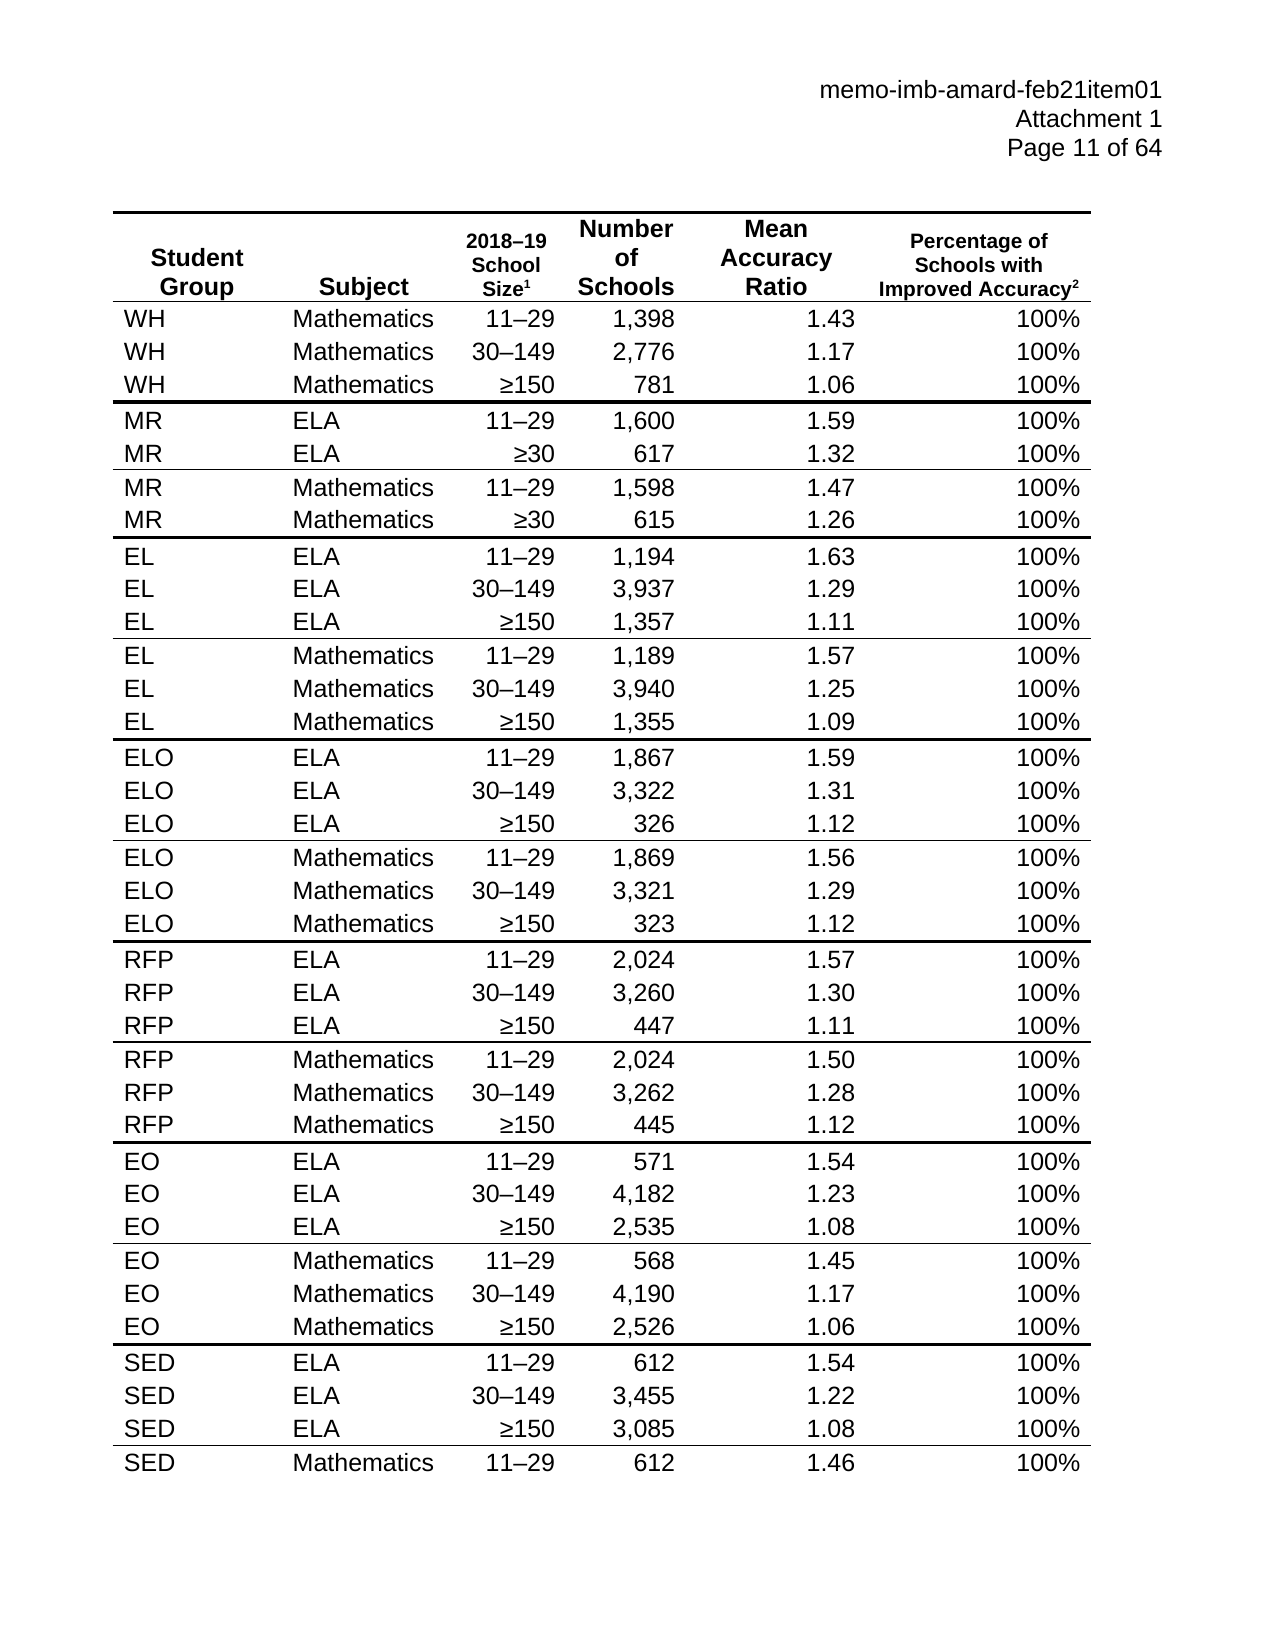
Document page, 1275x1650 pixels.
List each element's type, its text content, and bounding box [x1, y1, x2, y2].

table_cell Mathematics [281, 1277, 446, 1310]
table_cell 11–29 [446, 1244, 566, 1277]
table_cell 1.32 [686, 436, 866, 469]
table_cell 100% [866, 1043, 1091, 1075]
table_cell 1.08 [686, 1210, 866, 1243]
table_cell 30–149 [446, 1277, 566, 1310]
table_cell 100% [866, 907, 1091, 939]
table_cell 1.22 [686, 1379, 866, 1412]
table_cell 30–149 [446, 1379, 566, 1412]
table_cell 617 [566, 436, 686, 469]
table_cell 100% [866, 605, 1091, 638]
table_cell RFP [113, 1075, 281, 1108]
table_cell 1.06 [686, 1310, 866, 1343]
table_cell 1.57 [686, 943, 866, 976]
table_cell RFP [113, 943, 281, 976]
table_cell ELA [281, 741, 446, 774]
table_cell 3,262 [566, 1075, 686, 1108]
table_cell ELA [281, 1210, 446, 1243]
table_cell 2,024 [566, 943, 686, 976]
table_cell 3,940 [566, 672, 686, 705]
table_cell Mathematics [281, 302, 446, 334]
table_cell ELA [281, 976, 446, 1008]
table_cell 11–29 [446, 1043, 566, 1075]
table_cell ELO [113, 741, 281, 774]
table_cell 30–149 [446, 1075, 566, 1108]
table_cell RFP [113, 1009, 281, 1041]
table_cell 30–149 [446, 976, 566, 1008]
table_cell 4,190 [566, 1277, 686, 1310]
table_cell 30–149 [446, 672, 566, 705]
table_header Subject [281, 214, 446, 301]
table_cell 100% [866, 302, 1091, 334]
table_cell 1.31 [686, 774, 866, 807]
table_cell 3,322 [566, 774, 686, 807]
table_cell 11–29 [446, 741, 566, 774]
table_cell 100% [866, 1108, 1091, 1141]
table_cell 100% [866, 672, 1091, 705]
table_cell RFP [113, 1043, 281, 1075]
table_cell EO [113, 1244, 281, 1277]
table_cell 100% [866, 1244, 1091, 1277]
table_cell 11–29 [446, 1144, 566, 1177]
table_cell 1,355 [566, 705, 686, 738]
table_cell 11–29 [446, 1446, 566, 1479]
table_cell 100% [866, 436, 1091, 469]
table_cell 100% [866, 874, 1091, 907]
table_cell 1.29 [686, 874, 866, 907]
table_cell 1,598 [566, 470, 686, 503]
table_cell 100% [866, 741, 1091, 774]
table_cell MR [113, 503, 281, 536]
table_cell 1.30 [686, 976, 866, 1008]
table_cell 3,085 [566, 1412, 686, 1445]
table_cell 571 [566, 1144, 686, 1177]
table_cell EO [113, 1144, 281, 1177]
table_cell 1,189 [566, 639, 686, 672]
table_cell ELA [281, 1412, 446, 1445]
table_cell 781 [566, 368, 686, 400]
table_cell Mathematics [281, 470, 446, 503]
table_cell 30–149 [446, 774, 566, 807]
table_cell Mathematics [281, 639, 446, 672]
table_cell EO [113, 1210, 281, 1243]
table_cell ≥150 [446, 605, 566, 638]
table_cell EL [113, 672, 281, 705]
table_cell 100% [866, 807, 1091, 840]
table_cell Mathematics [281, 335, 446, 367]
table_cell 100% [866, 503, 1091, 536]
table_cell ELO [113, 807, 281, 840]
table_cell Mathematics [281, 672, 446, 705]
table_cell 100% [866, 841, 1091, 874]
table_cell 1.50 [686, 1043, 866, 1075]
table_cell ELO [113, 841, 281, 874]
table_cell ELO [113, 907, 281, 939]
table_cell ≥150 [446, 807, 566, 840]
table_cell 2,776 [566, 335, 686, 367]
table_cell EO [113, 1277, 281, 1310]
table_cell ELA [281, 1346, 446, 1379]
table_cell ELO [113, 874, 281, 907]
table_cell 2,024 [566, 1043, 686, 1075]
table_cell Mathematics [281, 1446, 446, 1479]
table_cell 1.12 [686, 907, 866, 939]
table_cell 1.11 [686, 1009, 866, 1041]
table_cell RFP [113, 976, 281, 1008]
table_cell Mathematics [281, 1043, 446, 1075]
table_cell 11–29 [446, 841, 566, 874]
table_header Student Group [113, 214, 281, 301]
table_cell 11–29 [446, 639, 566, 672]
table_cell ELO [113, 774, 281, 807]
table_header Number of Schools [566, 214, 686, 301]
table_cell 100% [866, 943, 1091, 976]
table_cell 1.08 [686, 1412, 866, 1445]
table_cell ≥30 [446, 503, 566, 536]
table_cell 3,260 [566, 976, 686, 1008]
table_cell 445 [566, 1108, 686, 1141]
table_cell 100% [866, 1412, 1091, 1445]
table_cell SED [113, 1346, 281, 1379]
table_cell WH [113, 302, 281, 334]
table_cell ≥150 [446, 1310, 566, 1343]
table_cell 100% [866, 1277, 1091, 1310]
table_cell MR [113, 436, 281, 469]
table_cell 326 [566, 807, 686, 840]
table_cell ELA [281, 1379, 446, 1412]
table_cell ≥150 [446, 907, 566, 939]
table_cell ELA [281, 404, 446, 436]
table_cell 100% [866, 1310, 1091, 1343]
table_cell 100% [866, 539, 1091, 572]
table_cell ELA [281, 572, 446, 605]
table_cell 100% [866, 1210, 1091, 1243]
table_cell 100% [866, 1075, 1091, 1108]
table_cell 1.45 [686, 1244, 866, 1277]
table_cell Mathematics [281, 841, 446, 874]
table_header Mean Accuracy Ratio [686, 214, 866, 301]
table_cell 1,869 [566, 841, 686, 874]
table_cell ELA [281, 1009, 446, 1041]
table_cell 100% [866, 639, 1091, 672]
table_cell ELA [281, 436, 446, 469]
table_cell 1.56 [686, 841, 866, 874]
table_cell 100% [866, 976, 1091, 1008]
table_cell Mathematics [281, 1108, 446, 1141]
table_cell SED [113, 1412, 281, 1445]
table_cell 100% [866, 1346, 1091, 1379]
table_cell Mathematics [281, 368, 446, 400]
table_cell 30–149 [446, 874, 566, 907]
table_cell 100% [866, 404, 1091, 436]
table_cell ELA [281, 807, 446, 840]
table_header 2018–19 School Size1 [446, 214, 566, 301]
table_cell EO [113, 1310, 281, 1343]
table_cell 1.54 [686, 1144, 866, 1177]
table_cell Mathematics [281, 874, 446, 907]
table_cell 100% [866, 1379, 1091, 1412]
table_cell 1.17 [686, 335, 866, 367]
table_cell 1.46 [686, 1446, 866, 1479]
table_cell EL [113, 572, 281, 605]
table_cell Mathematics [281, 705, 446, 738]
table_cell 100% [866, 1144, 1091, 1177]
table_cell 447 [566, 1009, 686, 1041]
table_cell 30–149 [446, 335, 566, 367]
table_cell SED [113, 1379, 281, 1412]
table_cell 11–29 [446, 302, 566, 334]
table_cell EO [113, 1177, 281, 1210]
table_cell EL [113, 705, 281, 738]
table_cell 1,398 [566, 302, 686, 334]
table_cell 100% [866, 368, 1091, 400]
table_cell 11–29 [446, 470, 566, 503]
table_cell ELA [281, 605, 446, 638]
table_cell 615 [566, 503, 686, 536]
table_cell 3,455 [566, 1379, 686, 1412]
table_cell 100% [866, 470, 1091, 503]
table_cell 1.25 [686, 672, 866, 705]
table_cell SED [113, 1446, 281, 1479]
table_cell EL [113, 605, 281, 638]
table_cell 1.47 [686, 470, 866, 503]
table_cell 1.63 [686, 539, 866, 572]
table_cell ≥150 [446, 1210, 566, 1243]
table_cell 11–29 [446, 1346, 566, 1379]
table_cell 100% [866, 1009, 1091, 1041]
table_cell 30–149 [446, 572, 566, 605]
table_cell ELA [281, 774, 446, 807]
table_cell 100% [866, 335, 1091, 367]
table_cell Mathematics [281, 503, 446, 536]
table_cell ≥150 [446, 1009, 566, 1041]
table_cell 100% [866, 774, 1091, 807]
table_cell 568 [566, 1244, 686, 1277]
table_cell 612 [566, 1446, 686, 1479]
table_cell ≥150 [446, 1412, 566, 1445]
table_cell ELA [281, 1144, 446, 1177]
table_cell 1.06 [686, 368, 866, 400]
table_cell 30–149 [446, 1177, 566, 1210]
table_cell 1,867 [566, 741, 686, 774]
table_cell ≥150 [446, 1108, 566, 1141]
table_cell 3,321 [566, 874, 686, 907]
table_cell 1.29 [686, 572, 866, 605]
table_cell 1.17 [686, 1277, 866, 1310]
table_cell 3,937 [566, 572, 686, 605]
table_cell Mathematics [281, 1310, 446, 1343]
table_cell 2,526 [566, 1310, 686, 1343]
table_cell MR [113, 470, 281, 503]
table_cell 1.26 [686, 503, 866, 536]
table_cell 1.57 [686, 639, 866, 672]
table_cell 1.11 [686, 605, 866, 638]
table_cell 323 [566, 907, 686, 939]
table_cell ELA [281, 943, 446, 976]
table_cell EL [113, 539, 281, 572]
table_cell 1.12 [686, 1108, 866, 1141]
table_cell 1.28 [686, 1075, 866, 1108]
table_cell 1.59 [686, 741, 866, 774]
table_cell 1.59 [686, 404, 866, 436]
table_cell 1.43 [686, 302, 866, 334]
table_cell 11–29 [446, 404, 566, 436]
table_cell 1,600 [566, 404, 686, 436]
table_cell 100% [866, 1177, 1091, 1210]
table_cell ≥150 [446, 705, 566, 738]
table_cell 100% [866, 705, 1091, 738]
table_cell 100% [866, 572, 1091, 605]
table_cell MR [113, 404, 281, 436]
table_header Percentage of Schools with Improved Accuracy2 [866, 214, 1091, 301]
table_cell Mathematics [281, 1244, 446, 1277]
table_cell 1.23 [686, 1177, 866, 1210]
table_cell 1,357 [566, 605, 686, 638]
table_cell ≥30 [446, 436, 566, 469]
table_cell 4,182 [566, 1177, 686, 1210]
table_cell EL [113, 639, 281, 672]
table_cell 11–29 [446, 943, 566, 976]
table_cell ELA [281, 1177, 446, 1210]
table_cell 612 [566, 1346, 686, 1379]
table_cell ELA [281, 539, 446, 572]
table_cell WH [113, 368, 281, 400]
table_cell 2,535 [566, 1210, 686, 1243]
table_cell RFP [113, 1108, 281, 1141]
table_cell ≥150 [446, 368, 566, 400]
table_cell 1,194 [566, 539, 686, 572]
table_cell 11–29 [446, 539, 566, 572]
table_cell 1.54 [686, 1346, 866, 1379]
table_cell Mathematics [281, 907, 446, 939]
table_cell 1.09 [686, 705, 866, 738]
table_cell Mathematics [281, 1075, 446, 1108]
table_cell 1.12 [686, 807, 866, 840]
table_cell 100% [866, 1446, 1091, 1479]
table_cell WH [113, 335, 281, 367]
